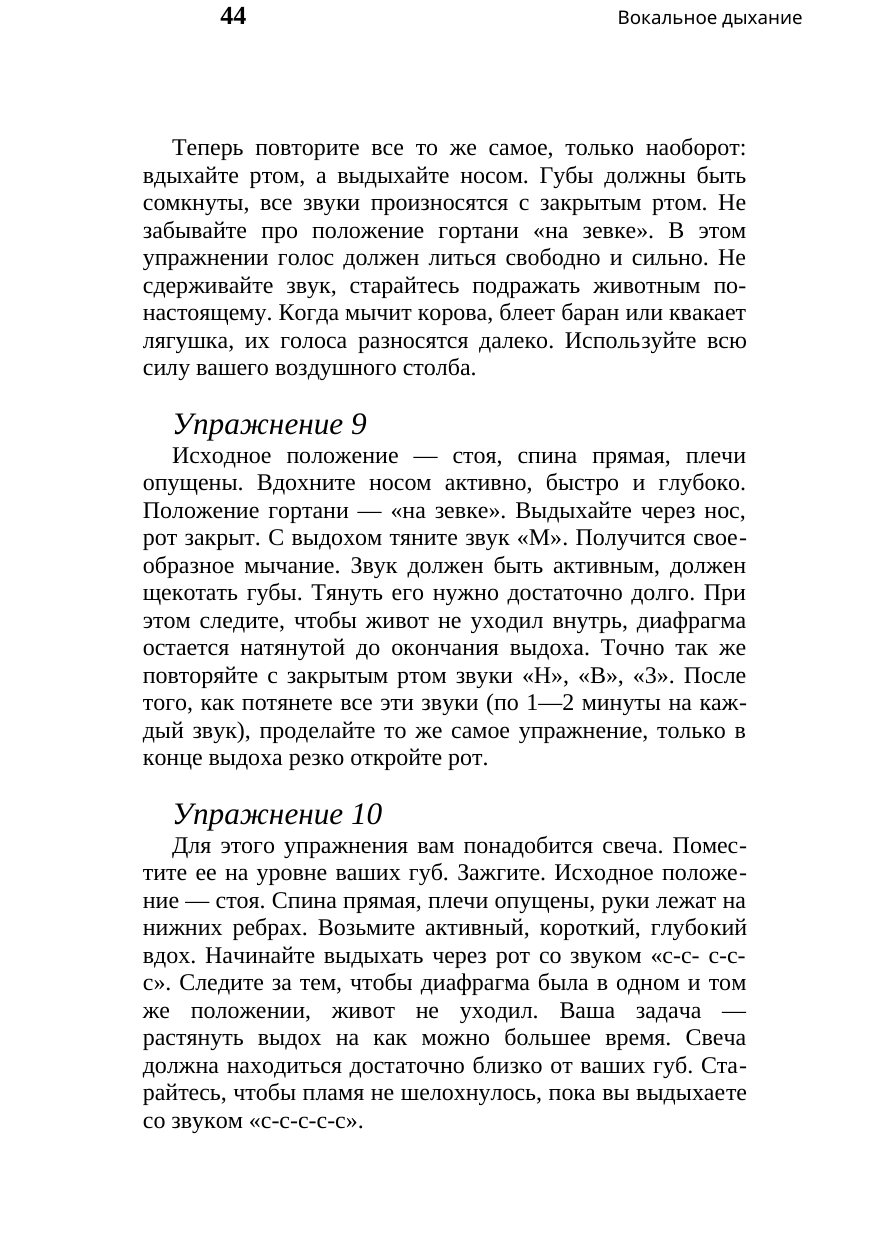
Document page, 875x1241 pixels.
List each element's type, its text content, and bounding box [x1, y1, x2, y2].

text Для этого упражнения вам понадобится свеча. Поместите ее на уровне ваших губ. Зажгите. Исходное положение — стоя. Спина прямая, плечи опущены, руки лежат на нижних ребрах. Возьмите активный, короткий, глубокий вдох. Начинайте выдыхать через рот со звуком «с-с- с-с-с». Следите за тем, чтобы диафрагма была в одном и том же положении, живот не уходил. Ваша задача — растянуть выдох на как можно большее время. Свеча должна находиться достаточно близко от ваших губ. Старайтесь, чтобы пламя не шелохнулось, пока вы выдыхаете со звуком «с-с-с-с-с». [143, 831, 747, 1134]
text Теперь повторите все то же самое, только наоборот: вдыхайте ртом, а выдыхайте носом. Губы должны быть сомкнуты, все звуки произносятся с закрытым ртом. Не забывайте про положение гортани «на зевке». В этом упражнении голос должен литься свободно и сильно. Не сдерживайте звук, старайтесь подражать животным по-настоящему. Когда мычит корова, блеет баран или квакает лягушка, их голоса разносятся далеко. Используйте всю силу вашего воздушного столба. [143, 134, 747, 381]
text Упражнение 9 [143, 409, 749, 441]
text Исходное положение — стоя, спина прямая, плечи опущены. Вдохните носом активно, быстро и глубоко. Положение гортани — «на зевке». Выдыхайте через нос, рот закрыт. С выдохом тяните звук «М». Получится своеобразное мычание. Звук должен быть активным, должен щекотать губы. Тянуть его нужно достаточно долго. При этом следите, чтобы живот не уходил внутрь, диафрагма остается натянутой до окончания выдоха. Точно так же повторяйте с закрытым ртом звуки «Н», «В», «3». После того, как потянете все эти звуки (по 1—2 минуты на каждый звук), проделайте то же самое упражнение, только в конце выдоха резко откройте рот. [143, 441, 747, 771]
text Упражнение 10 [143, 799, 749, 831]
